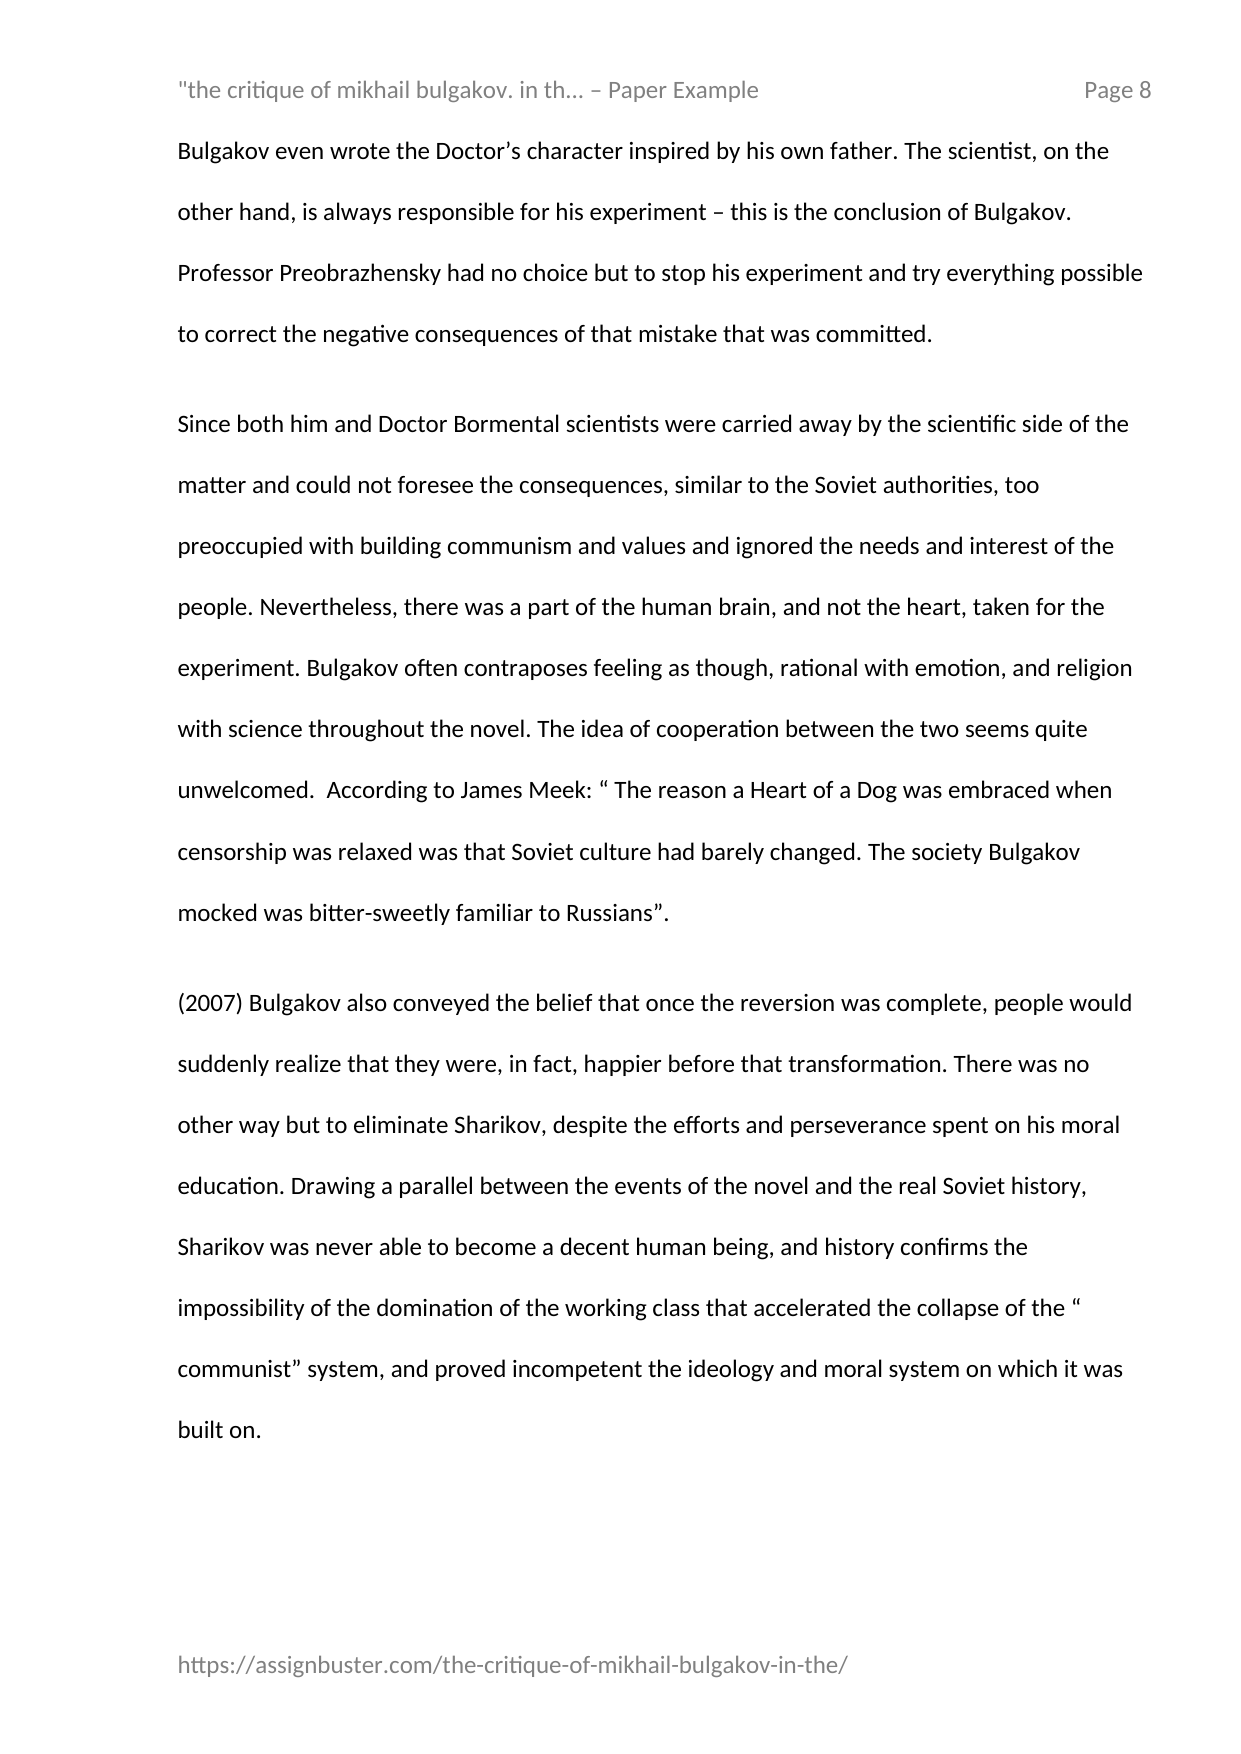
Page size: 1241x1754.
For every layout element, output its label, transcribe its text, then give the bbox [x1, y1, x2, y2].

text Bulgakov even wrote the Doctor’s character inspired by his own father. The scientist, on the other hand, is always responsible for his experiment – this is the conclusion of Bulgakov. Professor Preobrazhensky had no choice but to stop his experiment and try everything possible to correct the negative consequences of that mistake that was committed. [177, 135, 1152, 348]
text Since both him and Doctor Bormental scientists were carried away by the scientific side of the matter and could not foresee the consequences, similar to the Soviet authorities, too preoccupied with building communism and values and ignored the needs and interest of the people. Nevertheless, there was a part of the human brain, and not the heart, taken for the experiment. Bulgakov often contraposes feeling as though, rational with emotion, and religion with science throughout the novel. The idea of cooperation between the two seems quite unwelcomed. According to James Meek: “ The reason a Heart of a Dog was embraced when censorship was relaxed was that Soviet culture had barely changed. The society Bulgakov mocked was bitter-sweetly familiar to Russians”. [177, 408, 1152, 927]
text (2007) Bulgakov also conveyed the belief that once the reversion was complete, people would suddenly realize that they were, in fact, happier before that transformation. There was no other way but to eliminate Sharikov, despite the efforts and perseverance spent on his moral education. Drawing a parallel between the events of the novel and the real Soviet history, Sharikov was never able to become a decent human being, and history confirms the impossibility of the domination of the working class that accelerated the collapse of the “ communist” system, and proved incompetent the ideology and moral system on which it was built on. [177, 987, 1152, 1445]
